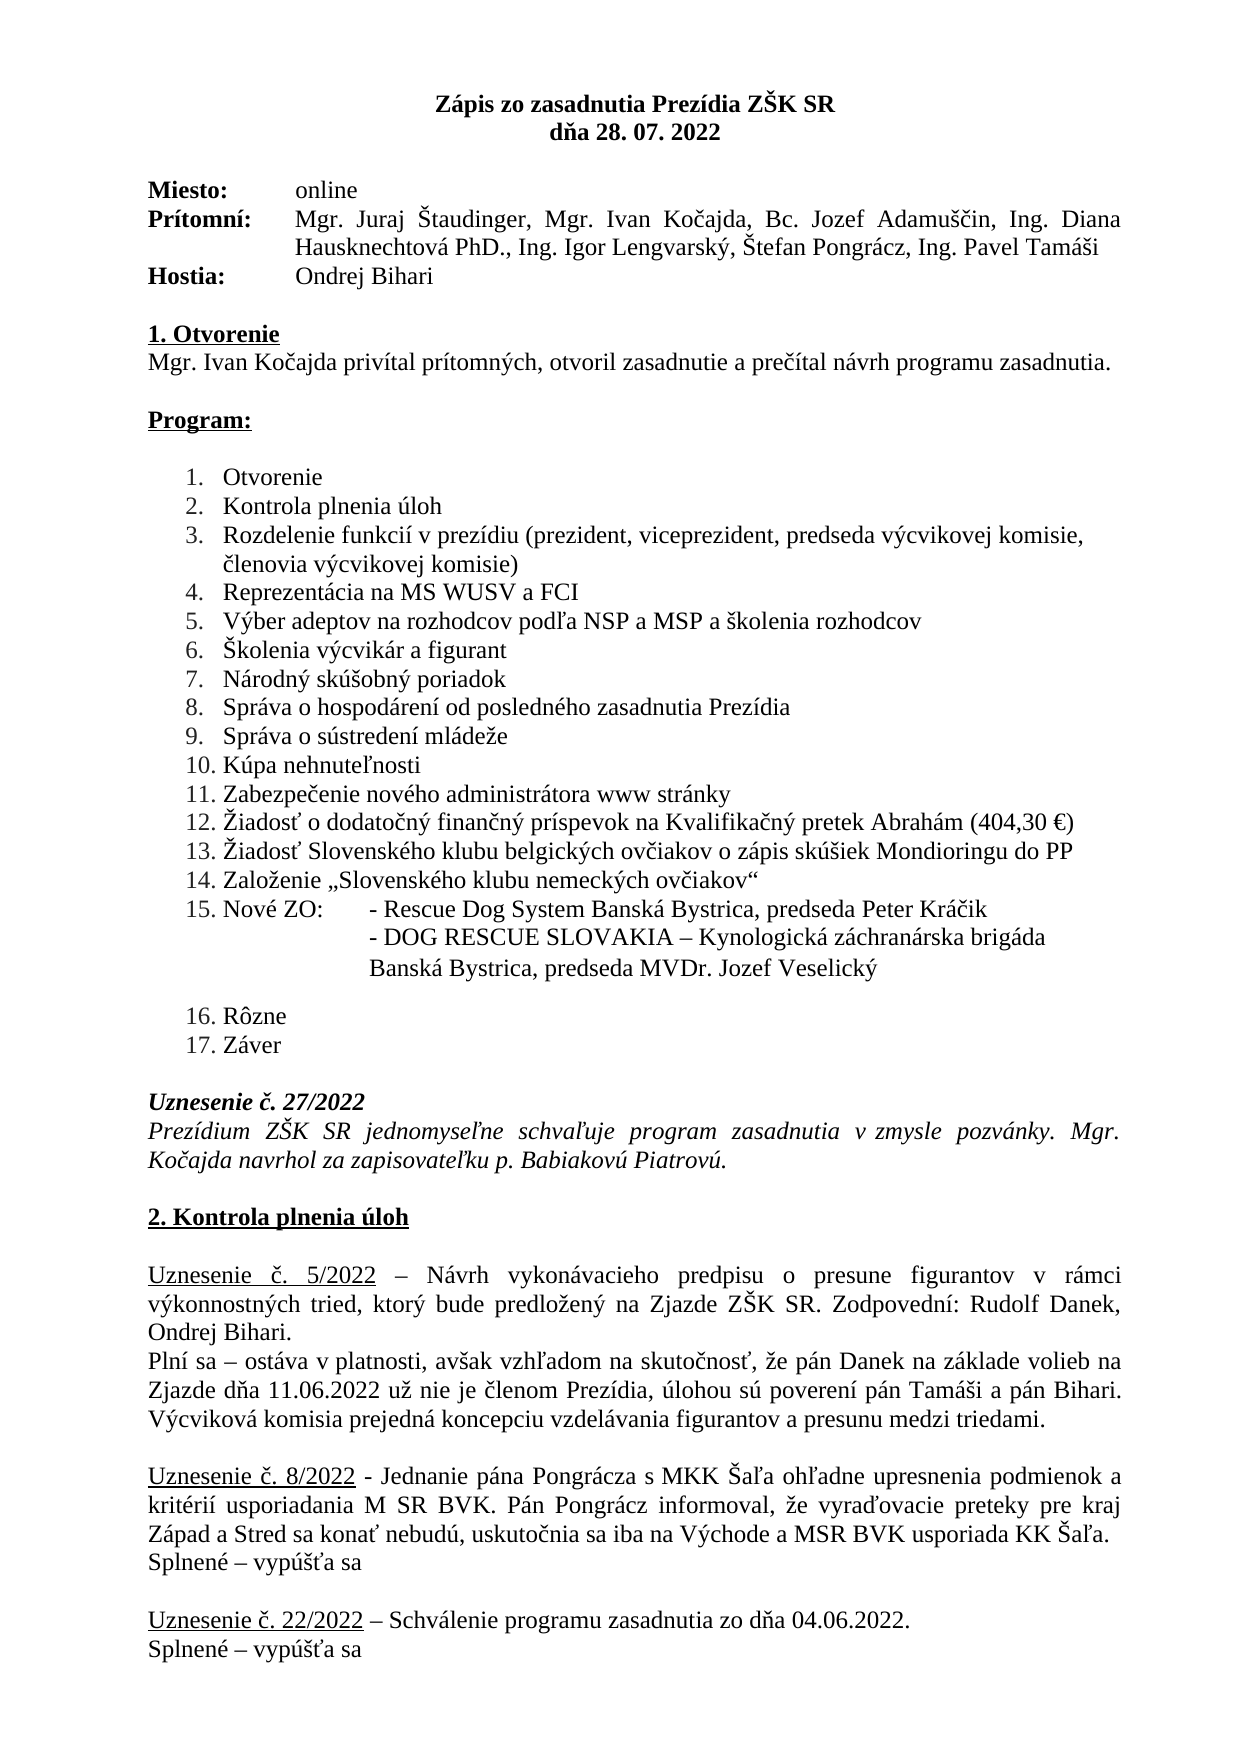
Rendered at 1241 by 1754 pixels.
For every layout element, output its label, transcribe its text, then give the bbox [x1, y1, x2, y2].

list Správa o hospodárení od posledného zasadnutia Prezídia [185, 692, 1122, 721]
text Uznesenie č. 22/2022 – Schválenie programu zasadnutia zo dňa 04.06.2022. [148, 1605, 1122, 1634]
list Rôzne [185, 1001, 1122, 1030]
text Mgr. Ivan Kočajda privítal prítomných, otvoril zasadnutie a prečítal návrh programu zasadnutia. [148, 347, 1122, 376]
text Hostia: Ondrej Bihari [148, 261, 1122, 290]
text Program: [148, 405, 1122, 434]
text - DOG RESCUE SLOVAKIA – Kynologická záchranárska brigáda Banská Bystrica, predseda MVDr. Jozef Veselický [369, 922, 1122, 982]
list Správa o sústredení mládeže [185, 721, 1122, 750]
text Splnené – vypúšťa sa [148, 1634, 1122, 1662]
list Otvorenie [185, 462, 1122, 491]
text Plní sa – ostáva v platnosti, avšak vzhľadom na skutočnosť, že pán Danek na základe volieb na Zjazde dňa 11.06.2022 už nie je členom Prezídia, úlohou sú poverení pán Tamáši a pán Bihari. Výcviková komisia prejedná koncepciu vzdelávania figurantov a presunu medzi triedami. [148, 1346, 1122, 1432]
text Prezídium ZŠK SR jednomyseľne schvaľuje program zasadnutia v zmysle pozvánky. Mgr. Kočajda navrhol za zapisovateľku p. Babiakovú Piatrovú. [148, 1116, 1122, 1174]
text Miesto: online [148, 175, 1122, 204]
text Uznesenie č. 8/2022 - Jednanie pána Pongrácza s MKK Šaľa ohľadne upresnenia podmienok a kritérií usporiadania M SR BVK. Pán Pongrácz informoval, že vyraďovacie preteky pre kraj Západ a Stred sa konať nebudú, uskutočnia sa iba na Východe a MSR BVK usporiada KK Šaľa. [148, 1461, 1122, 1547]
list Reprezentácia na MS WUSV a FCI [185, 577, 1122, 606]
list Výber adeptov na rozhodcov podľa NSP a MSP a školenia rozhodcov [185, 606, 1122, 635]
list Kontrola plnenia úloh [185, 491, 1122, 520]
text dňa 28. 07. 2022 [148, 117, 1122, 146]
text Splnené – vypúšťa sa [148, 1547, 1122, 1576]
list Žiadosť o dodatočný finančný príspevok na Kvalifikačný pretek Abrahám (404,30 €) [185, 807, 1122, 836]
text Uznesenie č. 5/2022 – Návrh vykonávacieho predpisu o presune figurantov v rámci výkonnostných tried, ktorý bude predložený na Zjazde ZŠK SR. Zodpovední: Rudolf Danek, Ondrej Bihari. [148, 1260, 1122, 1346]
list Školenia výcvikár a figurant [185, 635, 1122, 664]
text Prítomní: Mgr. Juraj Štaudinger, Mgr. Ivan Kočajda, Bc. Jozef Adamuščin, Ing. Diana Hausknechtová PhD., Ing. Igor Lengvarský, Štefan Pongrácz, Ing. Pavel Tamáši [148, 204, 1122, 261]
text Zápis zo zasadnutia Prezídia ZŠK SR [148, 89, 1122, 117]
list Kúpa nehnuteľnosti [185, 750, 1122, 779]
list Založenie „Slovenského klubu nemeckých ovčiakov“ [185, 865, 1122, 894]
list Žiadosť Slovenského klubu belgických ovčiakov o zápis skúšiek Mondioringu do PP [185, 836, 1122, 865]
list Záver [185, 1030, 1122, 1059]
text 2. Kontrola plnenia úloh [148, 1202, 1122, 1231]
list Rozdelenie funkcií v prezídiu (prezident, viceprezident, predseda výcvikovej komisie, členovia výcvikovej komisie) [185, 520, 1122, 577]
list Zabezpečenie nového administrátora www stránky [185, 779, 1122, 807]
list Nové ZO: - Rescue Dog System Banská Bystrica, predseda Peter Kráčik [185, 894, 1122, 922]
text Uznesenie č. 27/2022 [148, 1087, 1122, 1116]
list Národný skúšobný poriadok [185, 664, 1122, 692]
list 1. Otvorenie [148, 319, 1122, 347]
